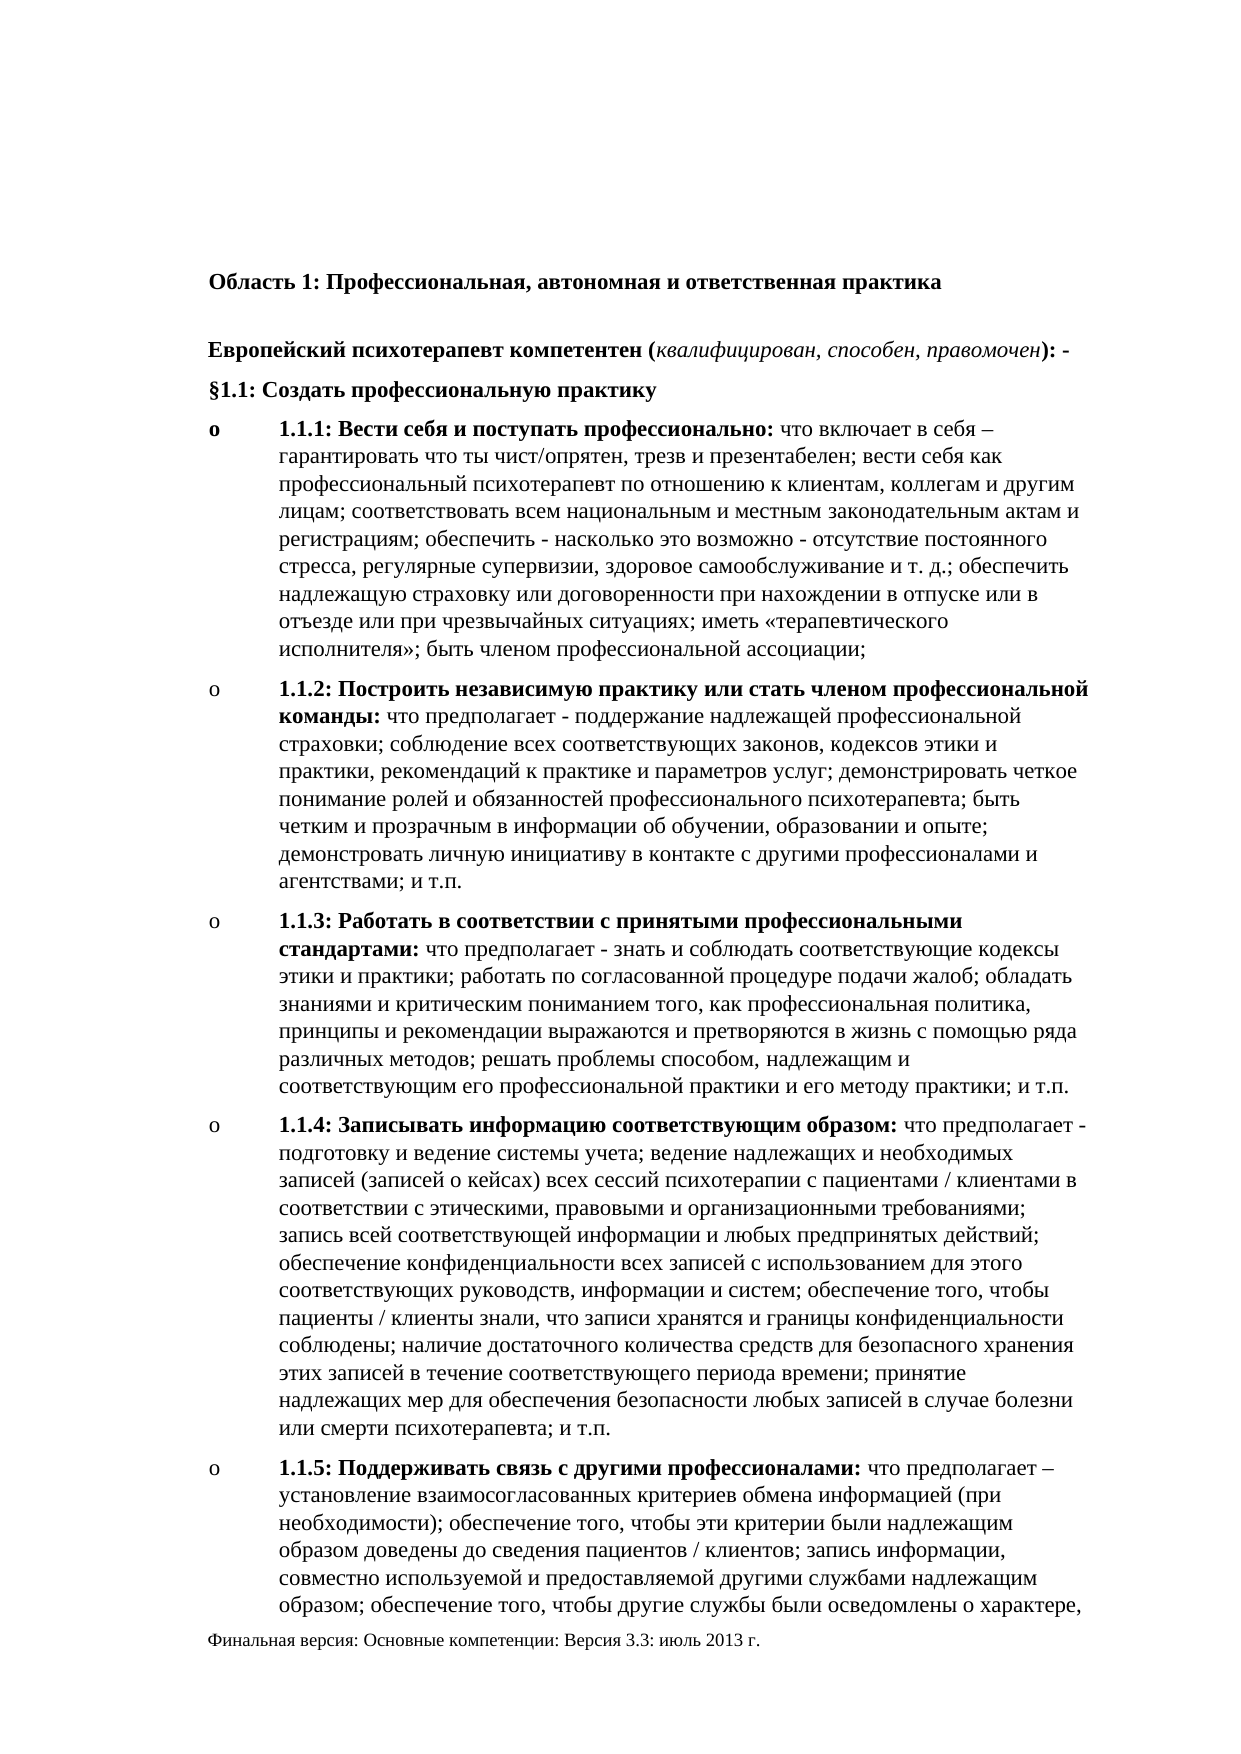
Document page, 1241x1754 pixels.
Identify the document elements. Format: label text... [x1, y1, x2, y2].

text о 1.1.1: Веcти себя и поступать профессионально: что включает в себя – гарантировать что ты чист/опрятен, трезв и презентабелен; вести себя как профессиональный психотерапевт по отношению к клиентам, коллегам и другим лицам; соответствовать всем национальным и местным законодательным актам и регистрациям; обеспечить - насколько это возможно - отсутствие постоянного стресса, регулярные супервизии, здоровое самообслуживание и т. д.; обеспечить надлежащую страховку или договоренности при нахождении в отпуске или в отъезде или при чрезвычайных ситуациях; иметь «терапевтического исполнителя»; быть членом профессиональной ассоциации; [209, 414, 1089, 662]
text Область 1: Профессиональная, автономная и ответственная практика [208, 268, 1089, 294]
text Европейский психотерапевт компетентен (квалифицирован, способен, правомочен): - [208, 336, 1089, 363]
text §1.1: Создать профессиональную практику [208, 376, 1089, 402]
text о 1.1.2: Построить независимую практику или стать членом профессиональной команды: что предполагает - поддержание надлежащей профессиональной страховки; соблюдение всех соответствующих законов, кодексов этики и практики, рекомендаций к практике и параметров услуг; демонстрировать четкое понимание ролей и обязанностей профессионального психотерапевта; быть четким и прозрачным в информации об обучении, образовании и опыте; демонстровать личную инициативу в контакте с другими профессионалами и агентствами; и т.п. [209, 674, 1089, 894]
text о 1.1.4: Записывать информацию соответствующим образом: что предполагает - подготовку и ведение системы учета; ведение надлежащих и необходимых записей (записей о кейсах) всех сессий психотерапии с пациентами / клиентами в соответствии с этическими, правовыми и организационными требованиями; запись всей соответствующей информации и любых предпринятых действий; обеспечение конфиденциальности всех записей с использованием для этого соответствующих руководств, информации и систем; обеспечение того, чтобы пациенты / клиенты знали, что записи хранятся и границы конфиденциальности соблюдены; наличие достаточного количества средств для безопасного хранения этих записей в течение соответствующего периода времени; принятие надлежащих мер для обеспечения безопасности любых записей в случае болезни или смерти психотерапевта; и т.п. [209, 1111, 1089, 1441]
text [209, 1453, 1089, 1618]
text о 1.1.3: Работать в соответствии с принятыми профессиональными стандартами: что предполагает - знать и соблюдать соответствующие кодексы этики и практики; работать по согласованной процедуре подачи жалоб; обладать знаниями и критическим пониманием того, как профессиональная политика, принципы и рекомендации выражаются и претворяются в жизнь с помощью ряда различных методов; решать проблемы способом, надлежащим и соответствующим его профессиональной практики и его методу практики; и т.п. [209, 906, 1089, 1099]
